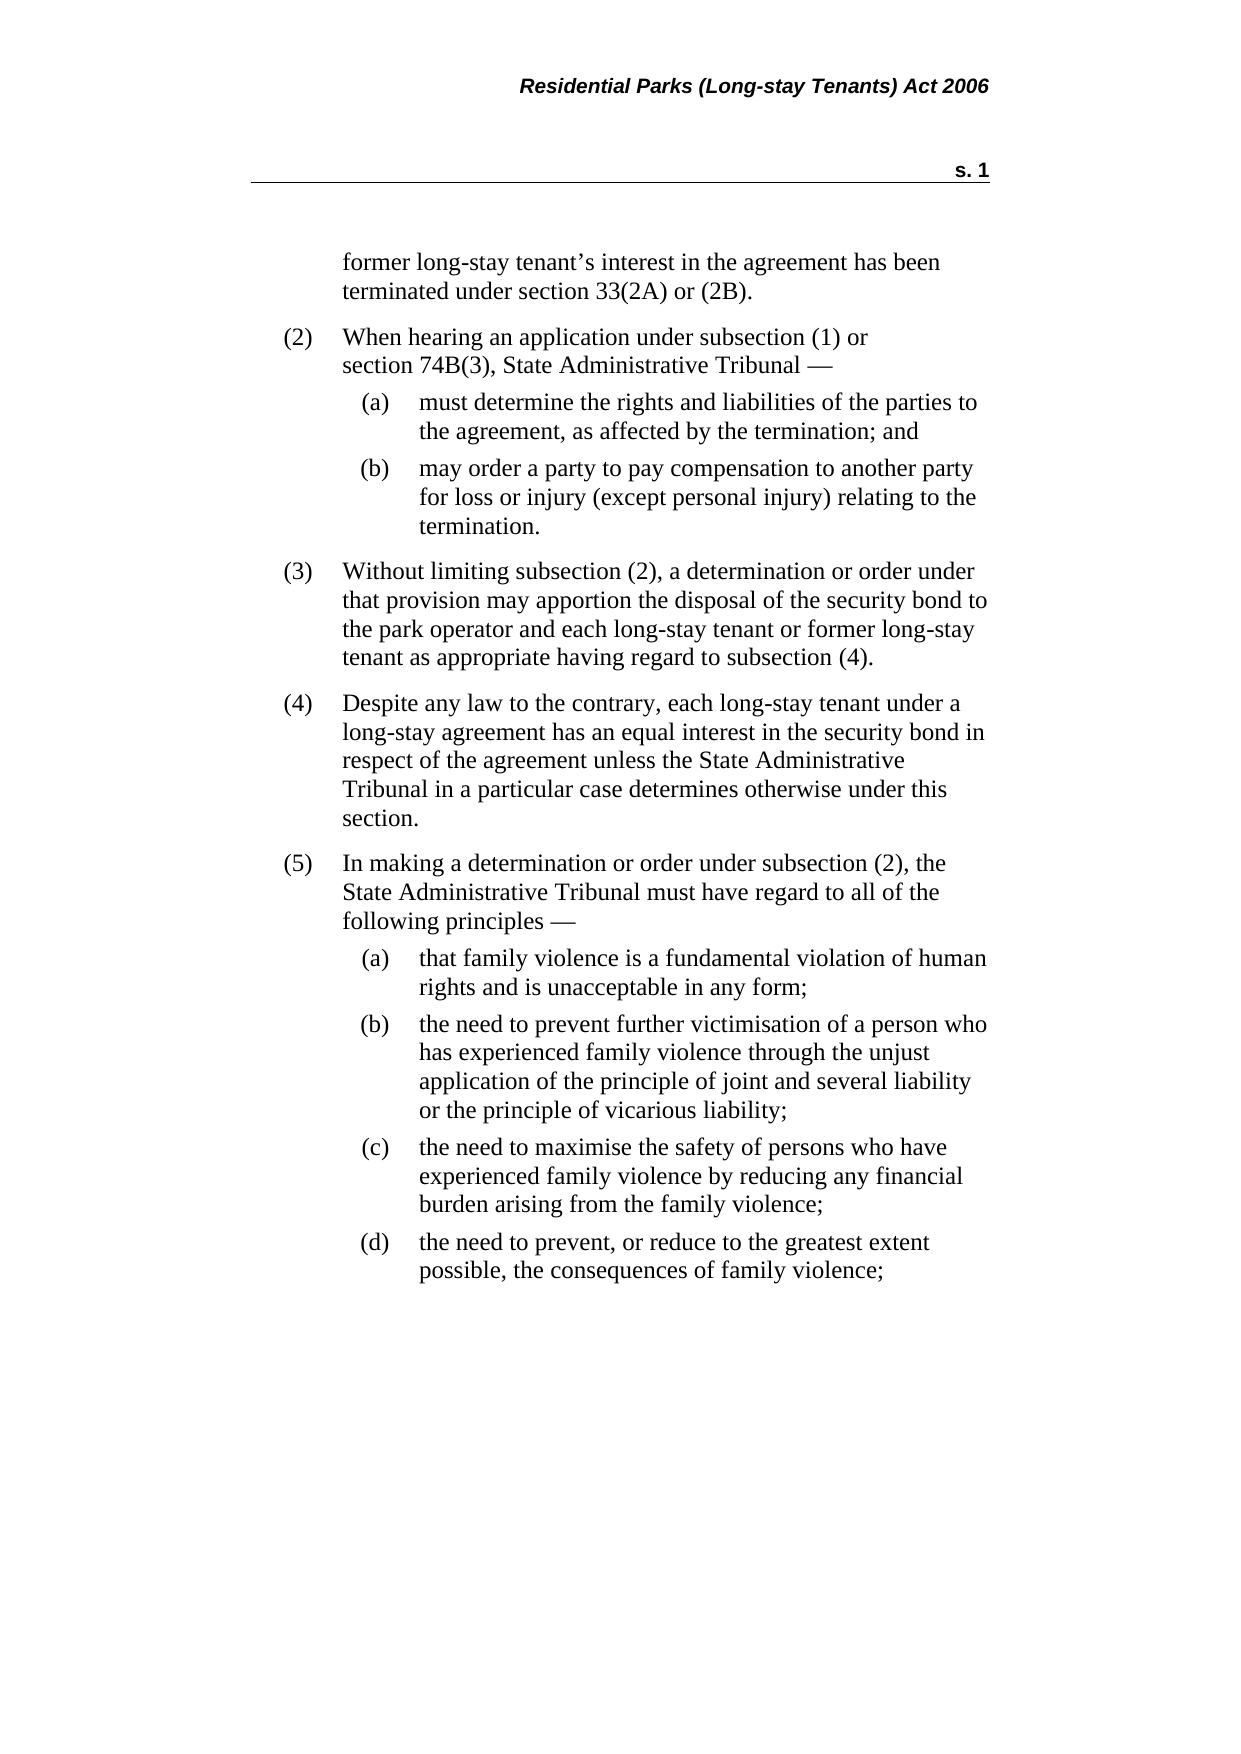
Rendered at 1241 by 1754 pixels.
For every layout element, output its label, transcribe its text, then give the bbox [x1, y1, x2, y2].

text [251, 247, 990, 305]
text (a) that family violence is a fundamental violation of human rights and is unacceptable in any form; [251, 943, 990, 1000]
text (d) the need to prevent, or reduce to the greatest extent possible, the consequences of family violence; [251, 1227, 990, 1284]
text (3) Without limiting subsection (2), a determination or order under that provision may apportion the disposal of the security bond to the park operator and each long-stay tenant or former long-stay tenant as appropriate having regard to subsection (4). [251, 556, 990, 671]
text (b) the need to prevent further victimisation of a person who has experienced family violence through the unjust application of the principle of joint and several liability or the principle of vicarious liability; [251, 1009, 990, 1124]
text (a) must determine the rights and liabilities of the parties to the agreement, as affected by the termination; and [251, 387, 990, 445]
text (2) When hearing an application under subsection (1) or section 74B(3), State Administrative Tribunal — [251, 322, 990, 379]
text (5) In making a determination or order under subsection (2), the State Administrative Tribunal must have regard to all of the following principles — [251, 848, 990, 934]
text (c) the need to maximise the safety of persons who have experienced family violence by reducing any financial burden arising from the family violence; [251, 1132, 990, 1218]
text (4) Despite any law to the contrary, each long-stay tenant under a long-stay agreement has an equal interest in the security bond in respect of the agreement unless the State Administrative Tribunal in a particular case determines otherwise under this section. [251, 688, 990, 832]
text (b) may order a party to pay compensation to another party for loss or injury (except personal injury) relating to the termination. [251, 453, 990, 539]
